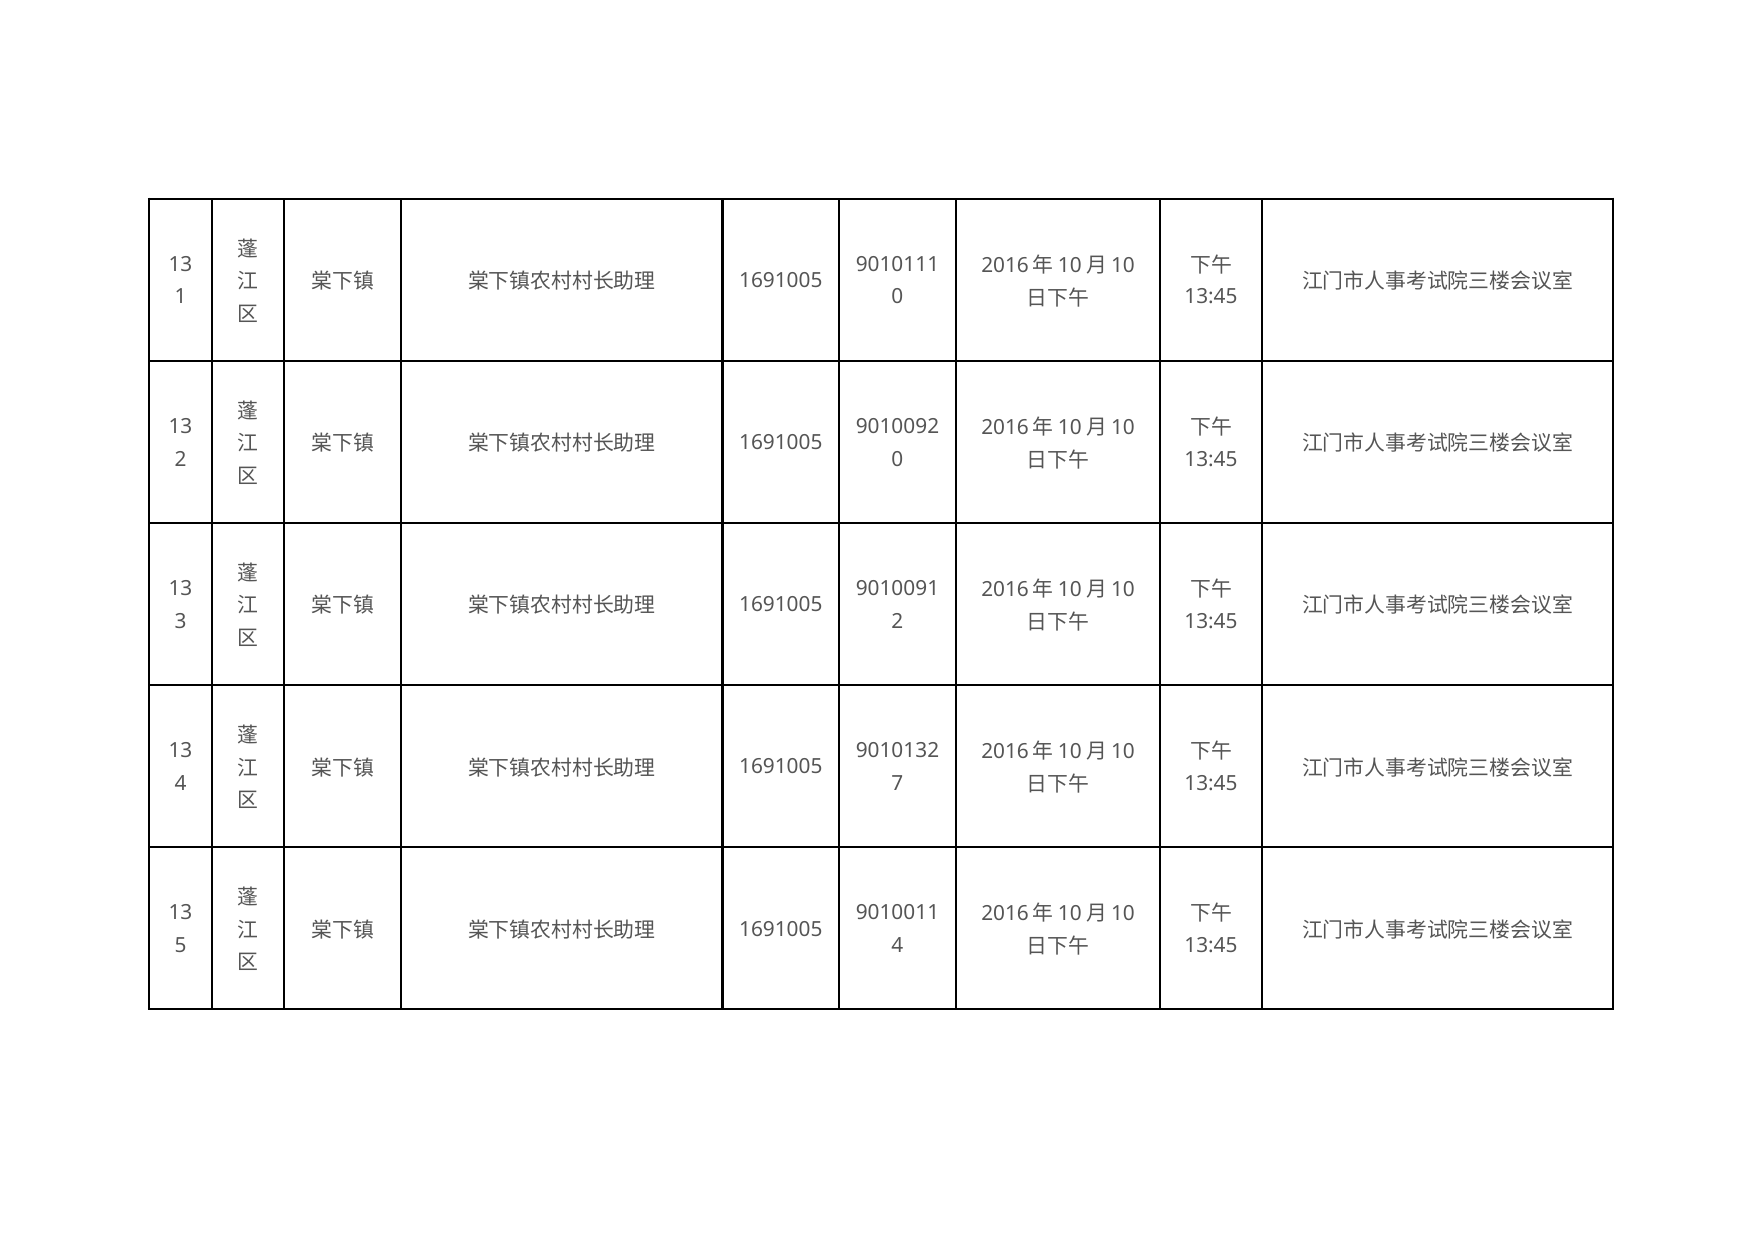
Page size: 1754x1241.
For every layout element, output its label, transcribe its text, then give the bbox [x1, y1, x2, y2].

table_cell 2016年10月10日下午 [957, 200, 1159, 360]
table_cell 下午13:45 [1161, 686, 1261, 846]
table_cell 江门市人事考试院三楼会议室 [1263, 524, 1612, 684]
table_cell 棠下镇农村村长助理 [402, 200, 721, 360]
table_cell 90101110 [840, 200, 955, 360]
table_cell 棠下镇 [285, 362, 400, 522]
table_cell 90100920 [840, 362, 955, 522]
table_cell 蓬江区 [213, 362, 283, 522]
table_cell 1691005 [724, 524, 838, 684]
table_cell 90100114 [840, 848, 955, 1008]
table_cell 135 [150, 848, 211, 1008]
table_cell 蓬江区 [213, 848, 283, 1008]
table_cell 2016年10月10日下午 [957, 362, 1159, 522]
table_cell 1691005 [724, 686, 838, 846]
table_cell 2016年10月10日下午 [957, 524, 1159, 684]
table_cell 下午13:45 [1161, 362, 1261, 522]
table_cell 棠下镇 [285, 686, 400, 846]
table_cell 131 [150, 200, 211, 360]
table_cell 江门市人事考试院三楼会议室 [1263, 848, 1612, 1008]
table_cell 棠下镇 [285, 200, 400, 360]
table_cell 棠下镇农村村长助理 [402, 848, 721, 1008]
table_cell 蓬江区 [213, 200, 283, 360]
table_cell 江门市人事考试院三楼会议室 [1263, 362, 1612, 522]
table_cell 江门市人事考试院三楼会议室 [1263, 200, 1612, 360]
table_cell 132 [150, 362, 211, 522]
table_cell 下午13:45 [1161, 524, 1261, 684]
table_cell 2016年10月10日下午 [957, 848, 1159, 1008]
table_cell 棠下镇农村村长助理 [402, 362, 721, 522]
table_cell 蓬江区 [213, 686, 283, 846]
table_cell 90100912 [840, 524, 955, 684]
table_cell 下午13:45 [1161, 200, 1261, 360]
table_cell 2016年10月10日下午 [957, 686, 1159, 846]
table_cell 棠下镇 [285, 524, 400, 684]
table_cell 1691005 [724, 200, 838, 360]
table_cell 下午13:45 [1161, 848, 1261, 1008]
table_cell 133 [150, 524, 211, 684]
table_cell 蓬江区 [213, 524, 283, 684]
table_cell 1691005 [724, 362, 838, 522]
table_cell 1691005 [724, 848, 838, 1008]
table_cell 江门市人事考试院三楼会议室 [1263, 686, 1612, 846]
table_cell 棠下镇农村村长助理 [402, 524, 721, 684]
table_cell 棠下镇 [285, 848, 400, 1008]
table_cell 90101327 [840, 686, 955, 846]
table_cell 棠下镇农村村长助理 [402, 686, 721, 846]
table_cell 134 [150, 686, 211, 846]
